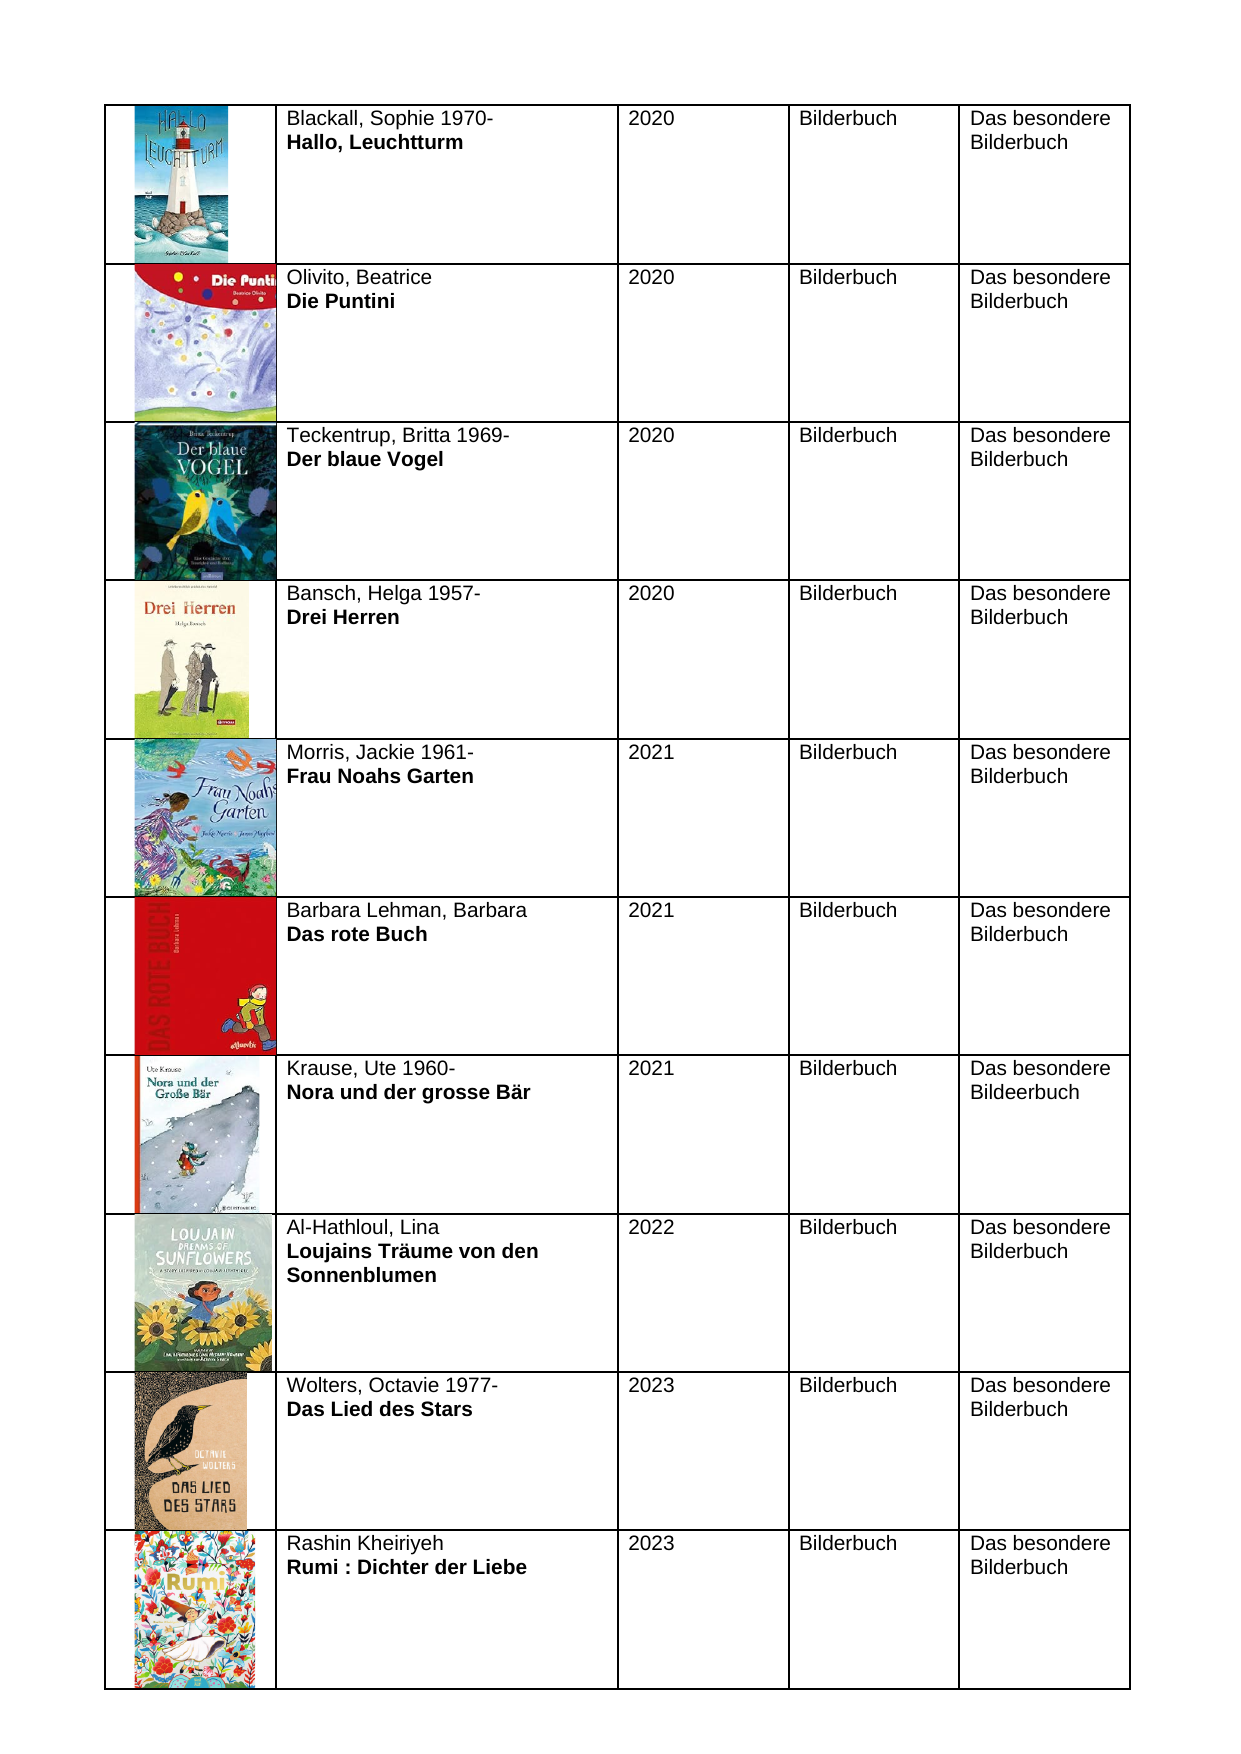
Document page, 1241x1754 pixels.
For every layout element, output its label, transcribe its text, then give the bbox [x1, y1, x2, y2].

table_cell Das besondere Bilderbuch [960, 1373, 1129, 1529]
table_cell Bansch, Helga 1957- Drei Herren [277, 581, 617, 737]
table_cell [249, 581, 275, 737]
table_cell 2020 [619, 423, 788, 579]
table_cell Barbara Lehman, Barbara Das rote Buch [277, 898, 617, 1054]
table_cell Bilderbuch [790, 740, 958, 896]
table_cell Bilderbuch [790, 423, 958, 579]
table_cell [106, 423, 134, 579]
table_cell Das besondere Bilderbuch [960, 1215, 1129, 1371]
table_cell Bilderbuch [790, 265, 958, 421]
table_cell 2021 [619, 898, 788, 1054]
table_cell Bilderbuch [790, 1373, 958, 1529]
table_cell 2020 [619, 106, 788, 262]
table_cell [106, 1373, 134, 1529]
table_cell [260, 1056, 275, 1212]
table_cell [106, 1531, 134, 1687]
table_cell 2023 [619, 1531, 788, 1687]
table_cell Bilderbuch [790, 106, 958, 262]
table_cell Rashin Kheiriyeh Rumi : Dichter der Liebe [277, 1531, 617, 1687]
picture [134, 110, 229, 263]
picture [134, 1056, 260, 1213]
picture [134, 422, 277, 580]
table_cell [106, 1056, 134, 1212]
table_cell [256, 1531, 275, 1687]
table_cell Wolters, Octavie 1977- Das Lied des Stars [277, 1373, 617, 1529]
table_cell Bilderbuch [790, 581, 958, 737]
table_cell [960, 106, 1129, 262]
picture [134, 1372, 247, 1530]
table_cell 2020 [619, 265, 788, 421]
table_cell Blackall, Sophie 1970- Hallo, Leuchtturm [277, 106, 617, 262]
table_cell Das besondere Bilderbuch [960, 581, 1129, 737]
table_cell Al-Hathloul, Lina Loujains Träume von den Sonnenblumen [277, 1215, 617, 1371]
picture [134, 264, 277, 421]
table_cell Das besondere Bilderbuch [960, 265, 1129, 421]
table_cell Krause, Ute 1960- Nora und der grosse Bär [277, 1056, 617, 1212]
picture [134, 1531, 256, 1688]
table_cell Olivito, Beatrice Die Puntini [277, 265, 617, 421]
table_cell Das besondere Bilderbuch [960, 1531, 1129, 1687]
table_cell [106, 265, 134, 421]
picture [134, 739, 277, 896]
table_cell 2020 [619, 581, 788, 737]
table_cell Das besondere Bildeerbuch [960, 1056, 1129, 1212]
table_cell [106, 740, 134, 896]
table_cell Teckentrup, Britta 1969- Der blaue Vogel [277, 423, 617, 579]
table_cell Bilderbuch [790, 1531, 958, 1687]
table_cell Morris, Jackie 1961- Frau Noahs Garten [277, 740, 617, 896]
picture [134, 897, 277, 1055]
table_cell 2021 [619, 1056, 788, 1212]
picture [134, 581, 249, 738]
table_cell Das besondere Bilderbuch [960, 898, 1129, 1054]
table_cell Das besondere Bilderbuch [960, 423, 1129, 579]
table_cell Bilderbuch [790, 898, 958, 1054]
picture [134, 1214, 272, 1371]
table_cell Das besondere Bilderbuch [960, 740, 1129, 896]
table_cell [106, 581, 134, 737]
table_cell [247, 1373, 275, 1529]
table_cell 2023 [619, 1373, 788, 1529]
table_cell Bilderbuch [790, 1056, 958, 1212]
table_cell [229, 106, 275, 262]
table_cell Bilderbuch [790, 1215, 958, 1371]
table_cell [106, 106, 134, 262]
table_cell 2021 [619, 740, 788, 896]
table_cell 2022 [619, 1215, 788, 1371]
table_cell [106, 1215, 134, 1371]
table_cell [106, 898, 134, 1054]
